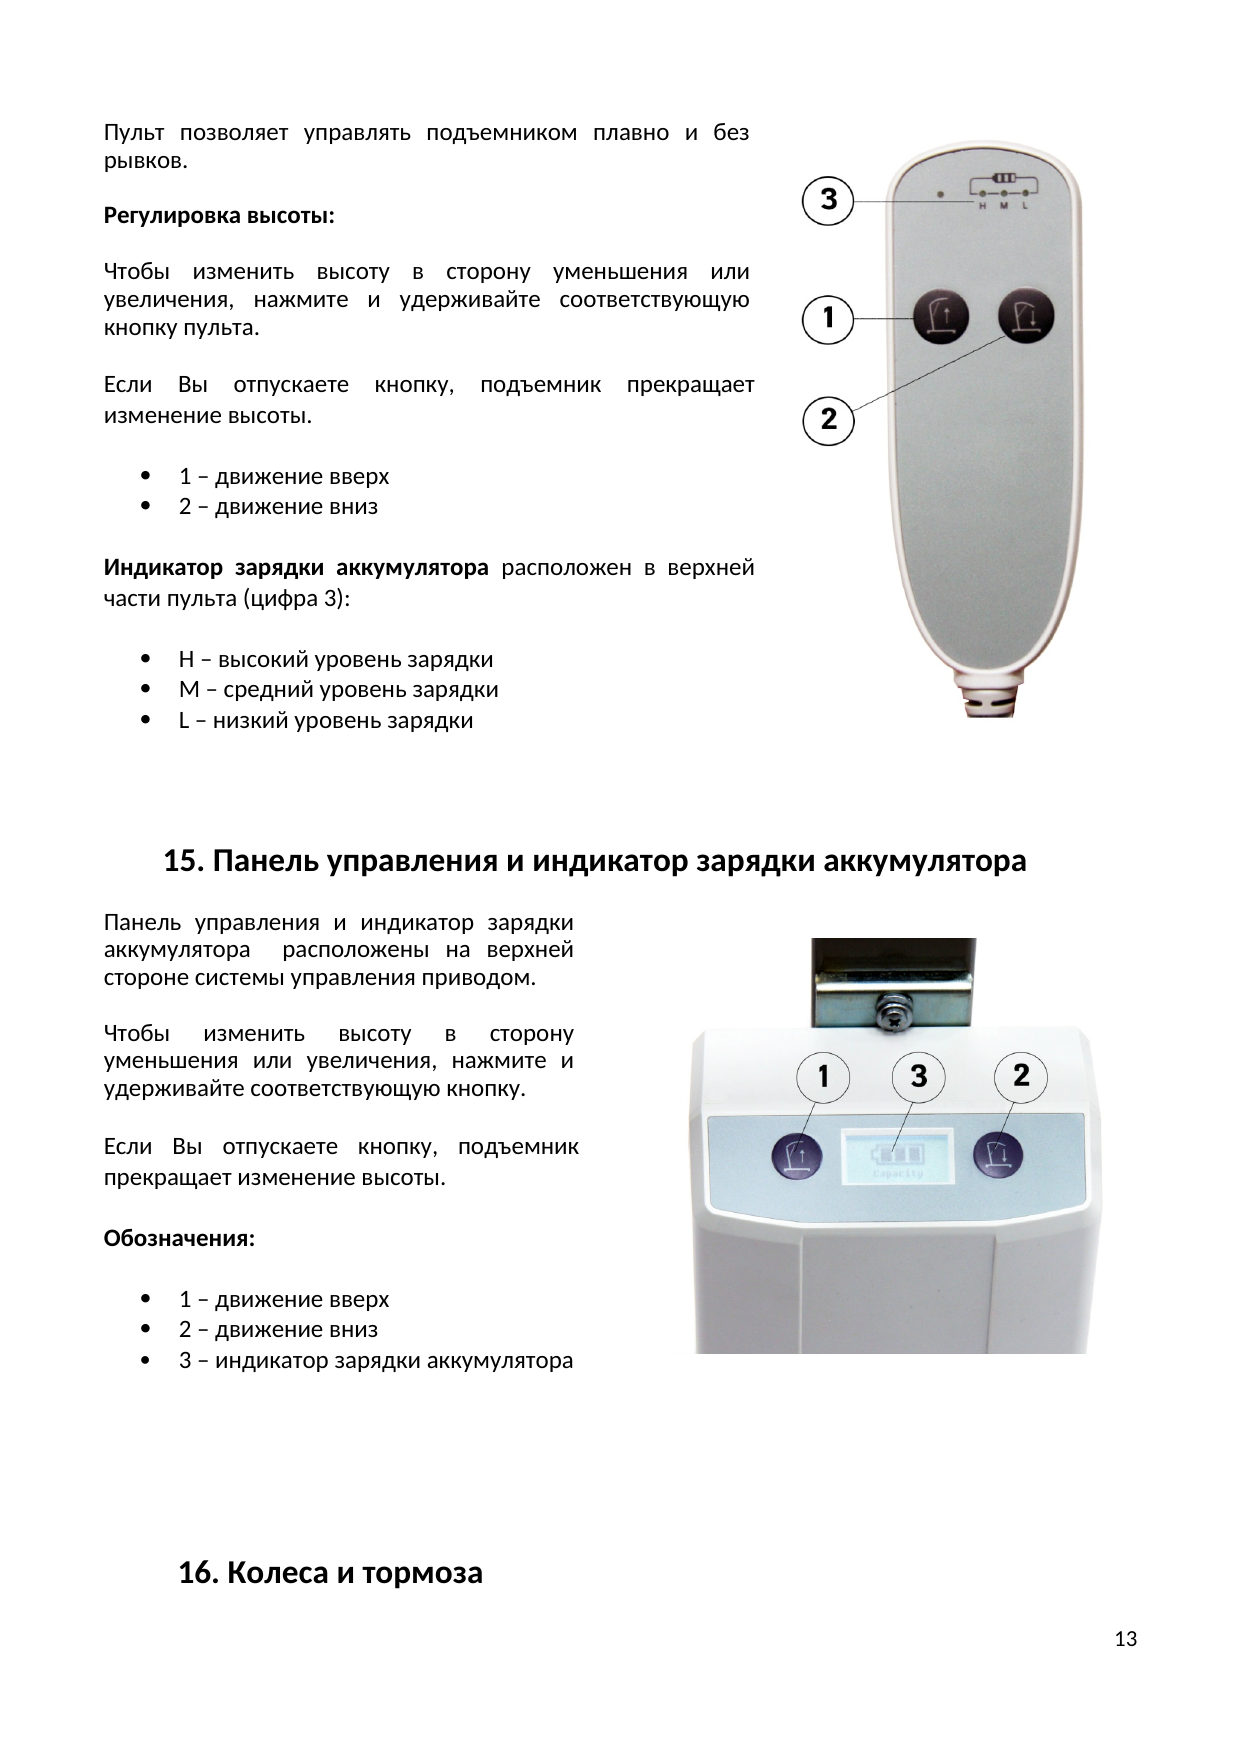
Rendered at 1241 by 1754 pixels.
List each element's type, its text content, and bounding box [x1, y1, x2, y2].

table_header Пульт позволяет управлять подъемником плавно и без рывков. Регулировка высоты: Чтобы изменить высоту в сторону уменьшения или увеличения, нажмите и удерживайте соответствующую кнопку пульта. Если Вы отпускаете кнопку, подъемник прекращает изменение высоты. 1 – движение вверх 2 – движение вниз Индикатор зарядки аккумулятора расположен в верхней части пульта (цифра 3): H – высокий уровень зарядки M – средний уровень зарядки L – низкий уровень зарядки [92, 118, 767, 763]
picture [642, 938, 1141, 1354]
table_header [591, 908, 1152, 1381]
table_header Панель управления и индикатор зарядки аккумулятора расположены на верхней стороне системы управления приводом. Чтобы изменить высоту в сторону уменьшения или увеличения, нажмите и удерживайте соответствующую кнопку. Если Вы отпускаете кнопку, подъемник прекращает изменение высоты. Обозначения: 1 – движение вверх 2 – движение вниз 3 – индикатор зарядки аккумулятора [92, 908, 591, 1381]
text 16. Колеса и тормоза [103, 1551, 1132, 1592]
table_header [767, 118, 1137, 763]
subtitle 15. Панель управления и индикатор зарядки аккумулятора [118, 847, 1132, 877]
picture [777, 118, 1123, 734]
